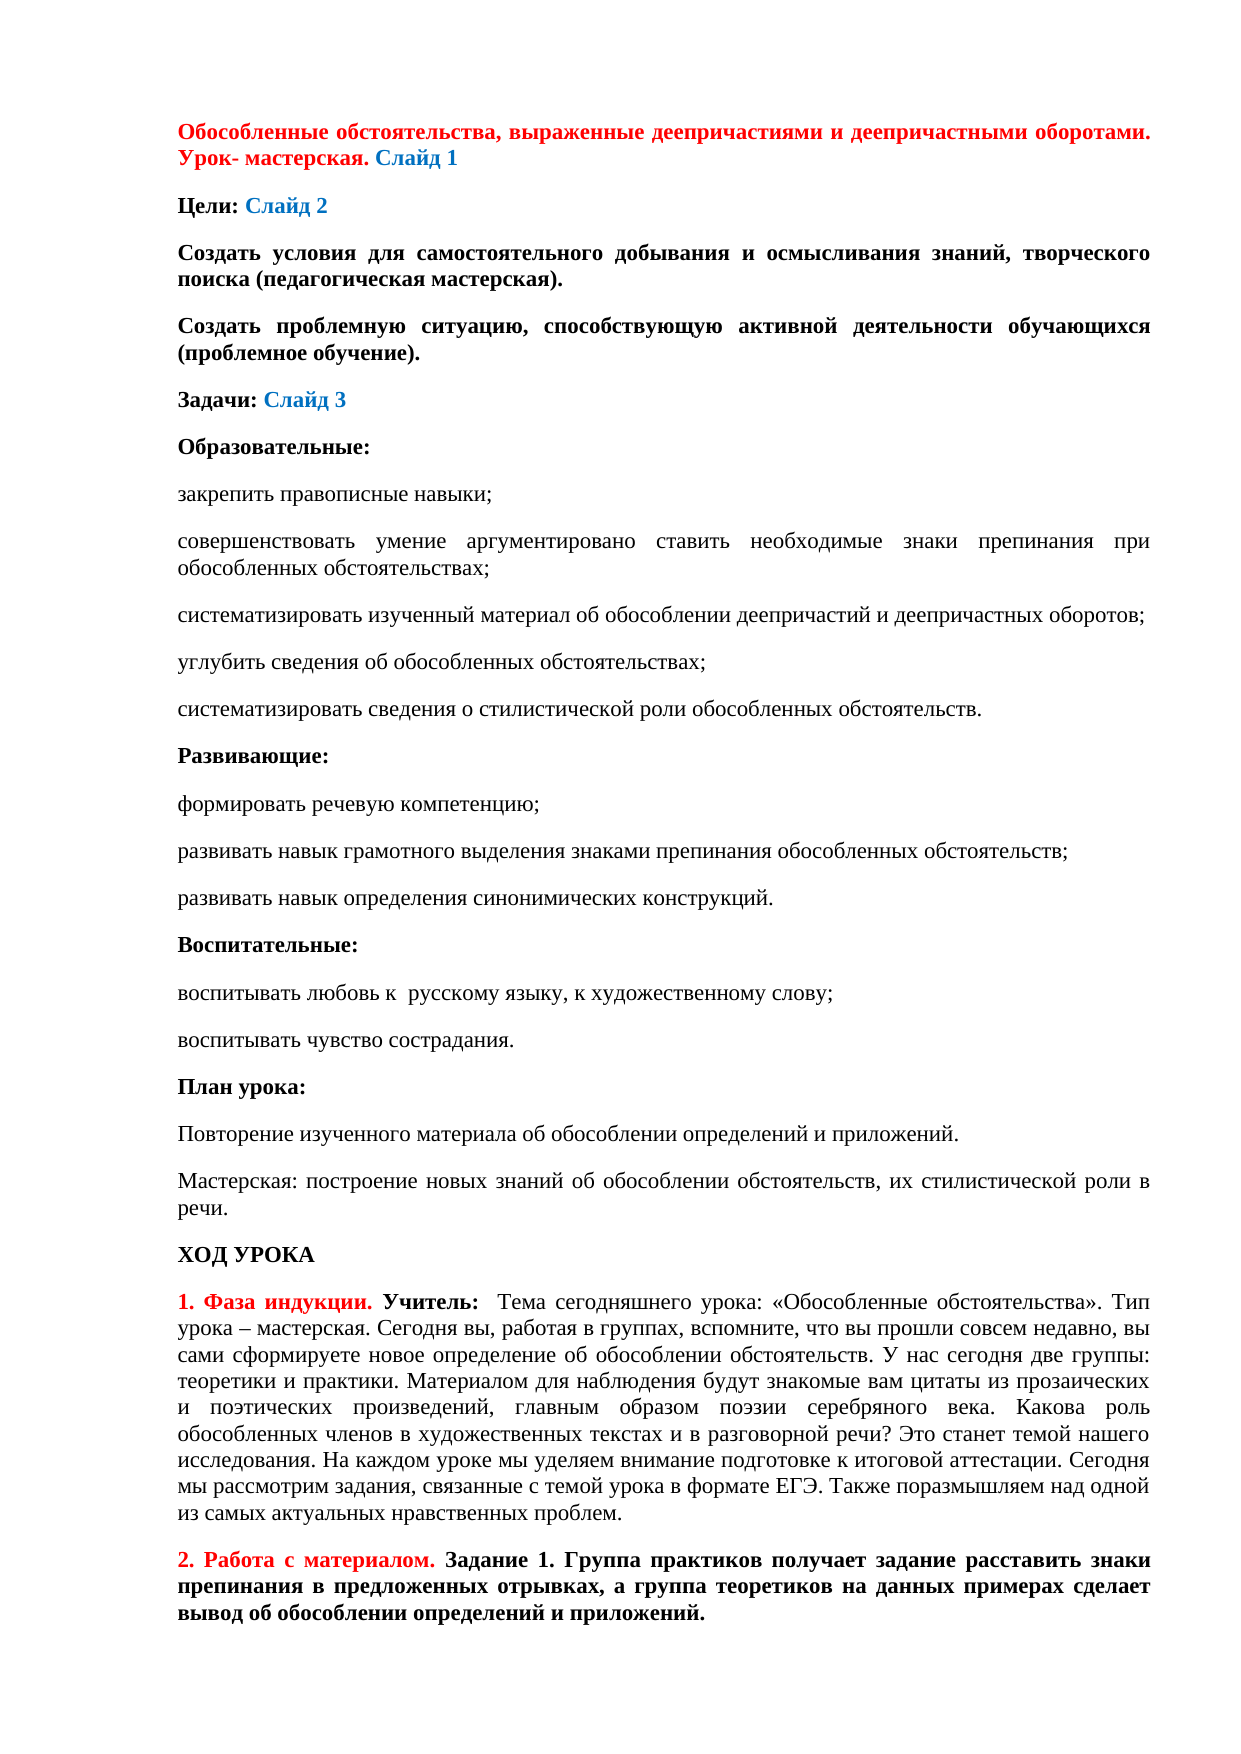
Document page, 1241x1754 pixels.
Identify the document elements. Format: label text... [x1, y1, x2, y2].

text углубить сведения об обособленных обстоятельствах; [177, 648, 1152, 674]
text Создать условия для самостоятельного добывания и осмысливания знаний, творческого поиска (педагогическая мастерская). [177, 239, 1152, 292]
text систематизировать изученный материал об обособлении деепричастий и деепричастных оборотов; [177, 601, 1152, 627]
text формировать речевую компетенцию; [177, 790, 1152, 816]
text Повторение изученного материала об обособлении определений и приложений. [177, 1120, 1152, 1146]
text Цели: Слайд 2 [177, 192, 1152, 218]
text Создать проблемную ситуацию, способствующую активной деятельности обучающихся (проблемное обучение). [177, 312, 1152, 365]
text Воспитательные: [177, 931, 1152, 958]
text развивать навык определения синонимических конструкций. [177, 884, 1152, 911]
text закрепить правописные навыки; [177, 480, 1152, 507]
text Мастерская: построение новых знаний об обособлении обстоятельств, их стилистической роли в речи. [177, 1167, 1152, 1220]
text Обособленные обстоятельства, выраженные деепричастиями и деепричастными оборотами. Урок- мастерская. Слайд 1 [177, 118, 1152, 171]
text систематизировать сведения о стилистической роли обособленных обстоятельств. [177, 695, 1152, 722]
text совершенствовать умение аргументировано ставить необходимые знаки препинания при обособленных обстоятельствах; [177, 527, 1152, 580]
text 1. Фаза индукции. Учитель: Тема сегодняшнего урока: «Обособленные обстоятельства». Тип урока – мастерская. Сегодня вы, работая в группах, вспомните, что вы прошли совсем недавно, вы сами сформируете новое определение об обособлении обстоятельств. У нас сегодня две группы: теоретики и практики. Материалом для наблюдения будут знакомые вам цитаты из прозаических и поэтических произведений, главным образом поэзии серебряного века. Какова роль обособленных членов в художественных текстах и в разговорной речи? Это станет темой нашего исследования. На каждом уроке мы уделяем внимание подготовке к итоговой аттестации. Сегодня мы рассмотрим задания, связанные с темой урока в формате ЕГЭ. Также поразмышляем над одной из самых актуальных нравственных проблем. [177, 1288, 1152, 1525]
text Развивающие: [177, 743, 1152, 769]
text воспитывать любовь к русскому языку, к художественному слову; [177, 978, 1152, 1005]
text воспитывать чувство сострадания. [177, 1026, 1152, 1052]
text ХОД УРОКА [177, 1241, 1152, 1267]
text 2. Работа с материалом. Задание 1. Группа практиков получает задание расставить знаки препинания в предложенных отрывках, а группа теоретиков на данных примерах сделает вывод об обособлении определений и приложений. [177, 1546, 1152, 1625]
text План урока: [177, 1073, 1152, 1099]
text Задачи: Слайд 3 [177, 386, 1152, 412]
text развивать навык грамотного выделения знаками препинания обособленных обстоятельств; [177, 837, 1152, 863]
text Образовательные: [177, 433, 1152, 459]
